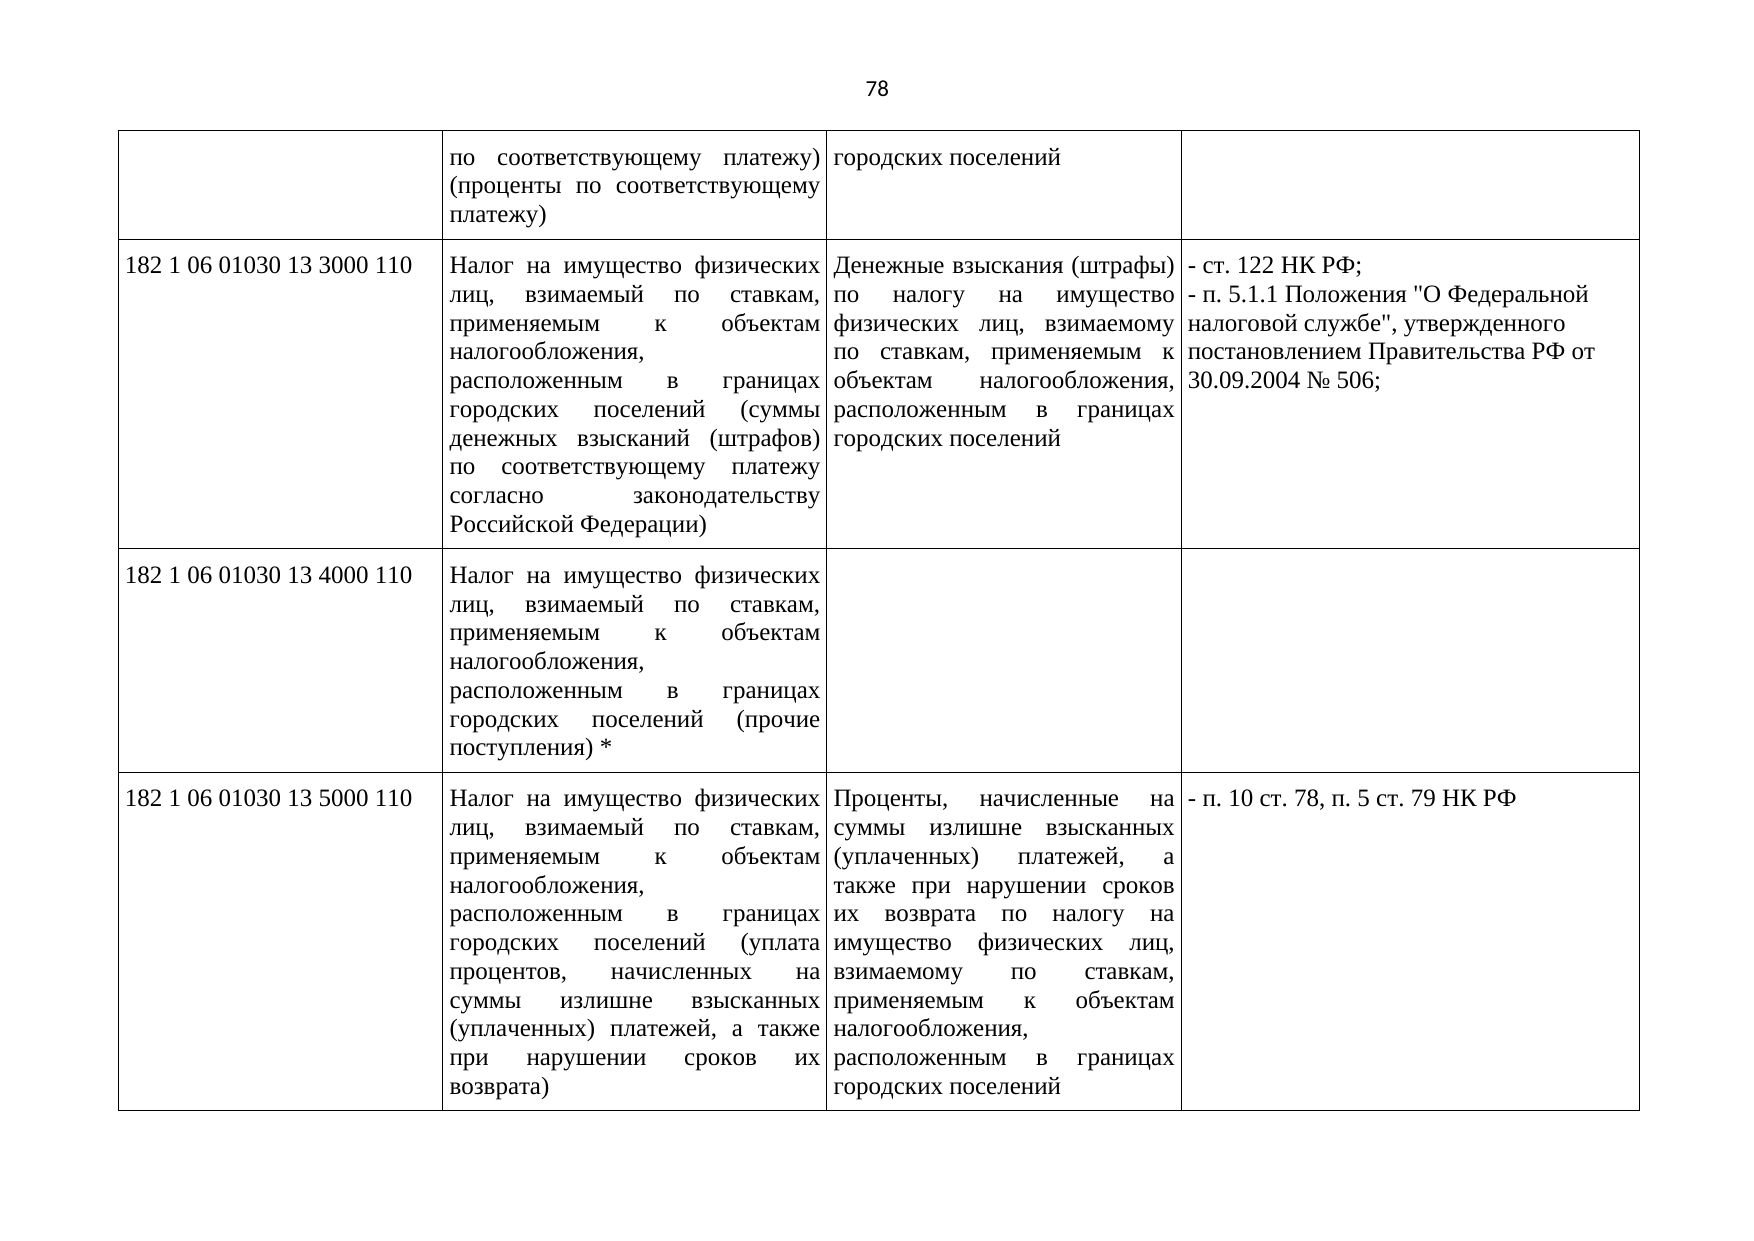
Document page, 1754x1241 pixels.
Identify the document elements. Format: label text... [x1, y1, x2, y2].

table_cell Налог на имущество физических лиц, взимаемый по ставкам, применяемым к объектам налогообложения, расположенным в границах городских поселений (уплата процентов, начисленных на суммы излишне взысканных (уплаченных) платежей, а также при нарушении сроков их возврата) [443, 773, 826, 1110]
table_cell 182 1 06 01030 13 4000 110 [119, 549, 442, 772]
table_cell [1182, 549, 1639, 772]
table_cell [119, 131, 442, 238]
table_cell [1182, 131, 1639, 238]
table_cell 182 1 06 01030 13 5000 110 [119, 773, 442, 1110]
table_cell - п. 10 ст. 78, п. 5 ст. 79 НК РФ [1182, 773, 1639, 1110]
table_cell - ст. 122 НК РФ; - п. 5.1.1 Положения "О Федеральной налоговой службе", утвержденного постановлением Правительства РФ от 30.09.2004 № 506; [1182, 240, 1639, 548]
table_cell Налог на имущество физических лиц, взимаемый по ставкам, применяемым к объектам налогообложения, расположенным в границах городских поселений (прочие поступления) * [443, 549, 826, 772]
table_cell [443, 131, 826, 238]
table_cell Проценты, начисленные на суммы излишне взысканных (уплаченных) платежей, а также при нарушении сроков их возврата по налогу на имущество физических лиц, взимаемому по ставкам, применяемым к объектам налогообложения, расположенным в границах городских поселений [827, 773, 1181, 1110]
table_cell Налог на имущество физических лиц, взимаемый по ставкам, применяемым к объектам налогообложения, расположенным в границах городских поселений (суммы денежных взысканий (штрафов) по соответствующему платежу согласно законодательству Российской Федерации) [443, 240, 826, 548]
table_cell Денежные взыскания (штрафы) по налогу на имущество физических лиц, взимаемому по ставкам, применяемым к объектам налогообложения, расположенным в границах городских поселений [827, 240, 1181, 548]
table_cell [827, 549, 1181, 772]
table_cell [827, 131, 1181, 238]
table_cell 182 1 06 01030 13 3000 110 [119, 240, 442, 548]
